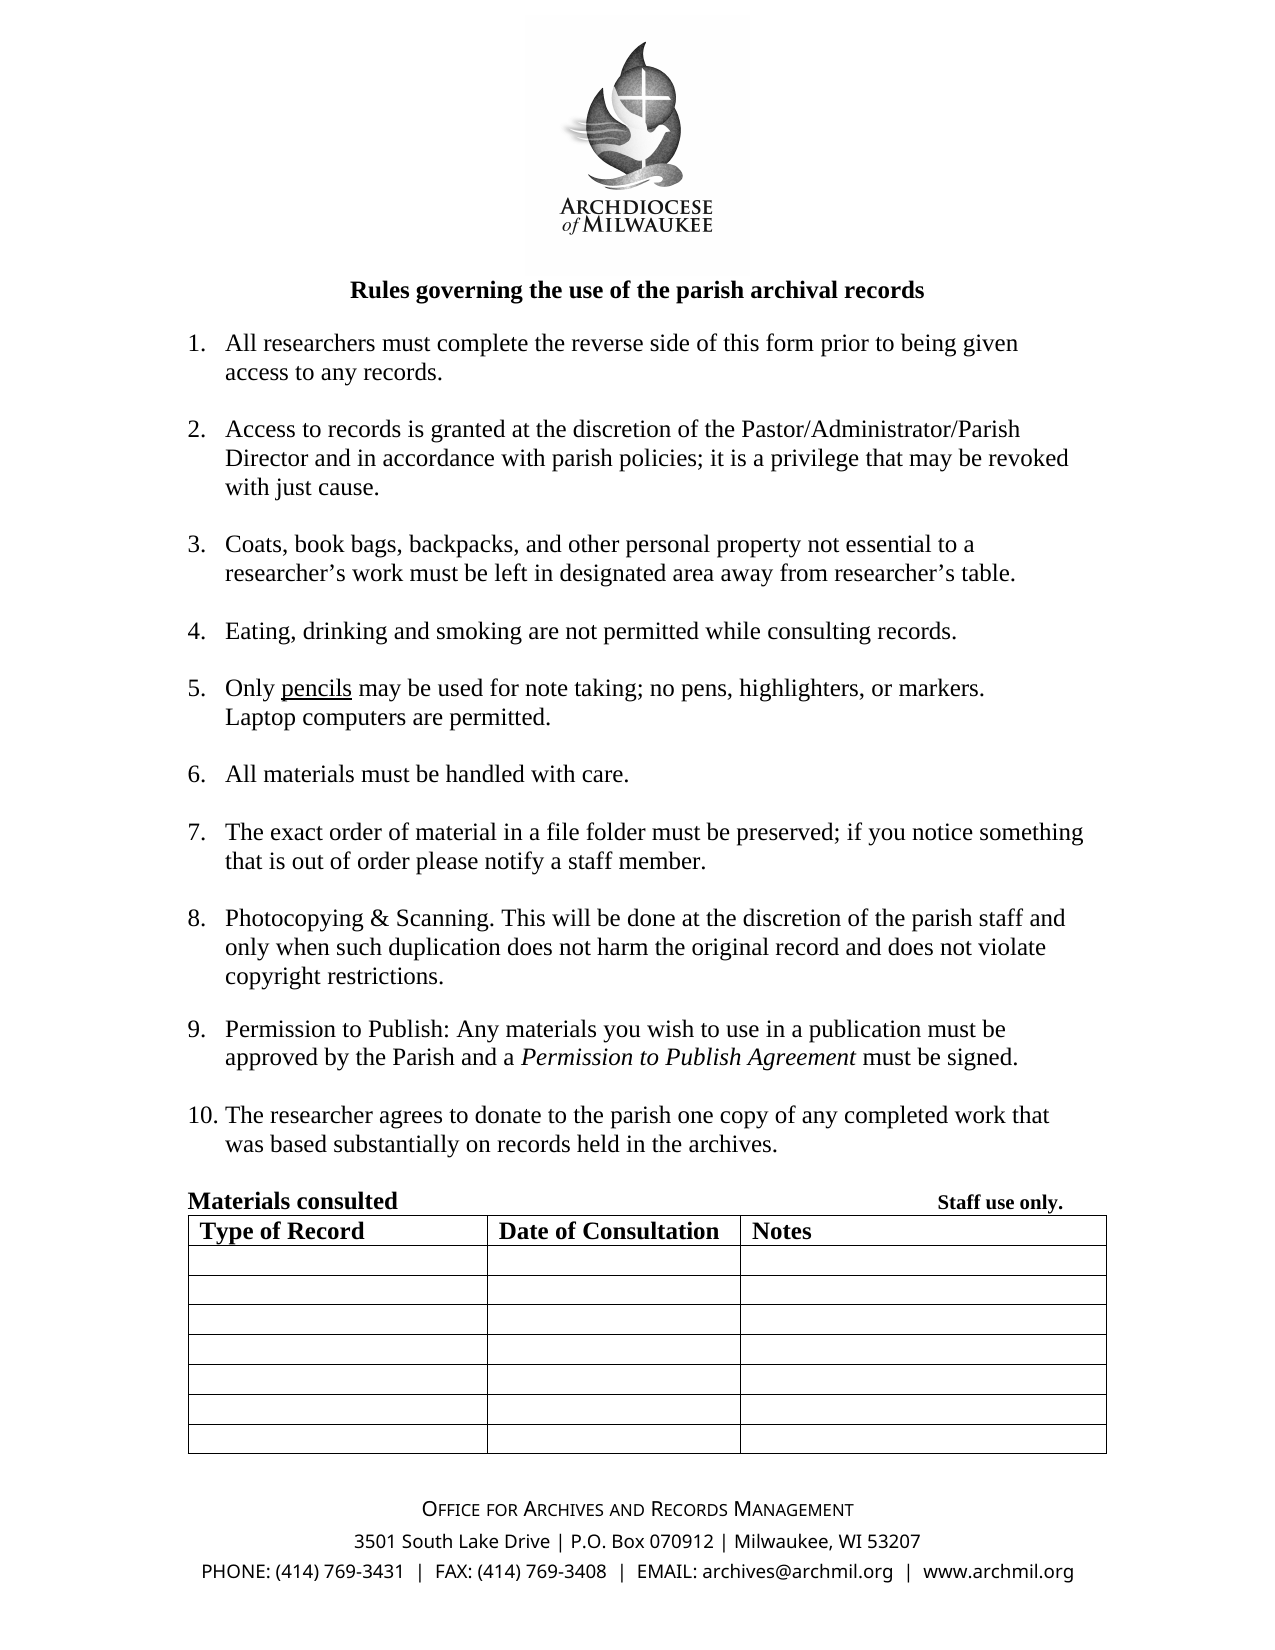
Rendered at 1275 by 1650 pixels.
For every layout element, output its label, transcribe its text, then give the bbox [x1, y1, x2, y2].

table_cell [488, 1305, 740, 1334]
table_cell [488, 1365, 740, 1394]
table_cell [488, 1335, 740, 1364]
list Only pencils may be used for note taking; no pens, highlighters, or markers. [187, 673, 1087, 702]
list Coats, book bags, backpacks, and other personal property not essential to a researcher’s work must be left in designated area away from researcher’s table. [187, 529, 1087, 587]
table_cell [488, 1395, 740, 1423]
table_cell [741, 1395, 1106, 1423]
table_cell [741, 1425, 1106, 1453]
table_cell [488, 1276, 740, 1304]
list All researchers must complete the reverse side of this form prior to being given access to any records. [187, 328, 1087, 386]
table_cell [189, 1335, 487, 1364]
table_cell [741, 1276, 1106, 1304]
text Laptop computers are permitted. [225, 702, 1087, 731]
table_cell [189, 1425, 487, 1453]
picture [525, 15, 750, 276]
list Permission to Publish: Any materials you wish to use in a publication must be approved by the Parish and a Permission to Publish Agreement must be signed. [187, 1014, 1087, 1071]
table_cell [741, 1246, 1106, 1274]
list The researcher agrees to donate to the parish one copy of any completed work that was based substantially on records held in the archives. [187, 1100, 1087, 1157]
table_cell [741, 1335, 1106, 1364]
list The exact order of material in a file folder must be preserved; if you notice something that is out of order please notify a staff member. [187, 817, 1087, 874]
table_cell [189, 1365, 487, 1394]
table_header Date of Consultation [488, 1216, 740, 1245]
list Photocopying & Scanning. This will be done at the discretion of the parish staff and only when such duplication does not harm the original record and does not violate copyright restrictions. [187, 903, 1087, 1014]
table_cell [741, 1365, 1106, 1394]
subtitle Rules governing the use of the parish archival records [187, 276, 1087, 304]
table_cell [741, 1305, 1106, 1334]
table_cell [189, 1305, 487, 1334]
list All materials must be handled with care. [187, 759, 1087, 788]
list Access to records is granted at the discretion of the Pastor/Administrator/Parish Director and in accordance with parish policies; it is a privilege that may be revoked with just cause. [187, 414, 1087, 501]
list Eating, drinking and smoking are not permitted while consulting records. [187, 616, 1087, 644]
table_cell [488, 1425, 740, 1453]
text Materials consulted Staff use only. [187, 1186, 1087, 1215]
table_header Type of Record [189, 1216, 487, 1245]
table_cell [488, 1246, 740, 1274]
table_cell [189, 1395, 487, 1423]
table_cell [189, 1276, 487, 1304]
table_cell [189, 1246, 487, 1274]
table_header Notes [741, 1216, 1106, 1245]
